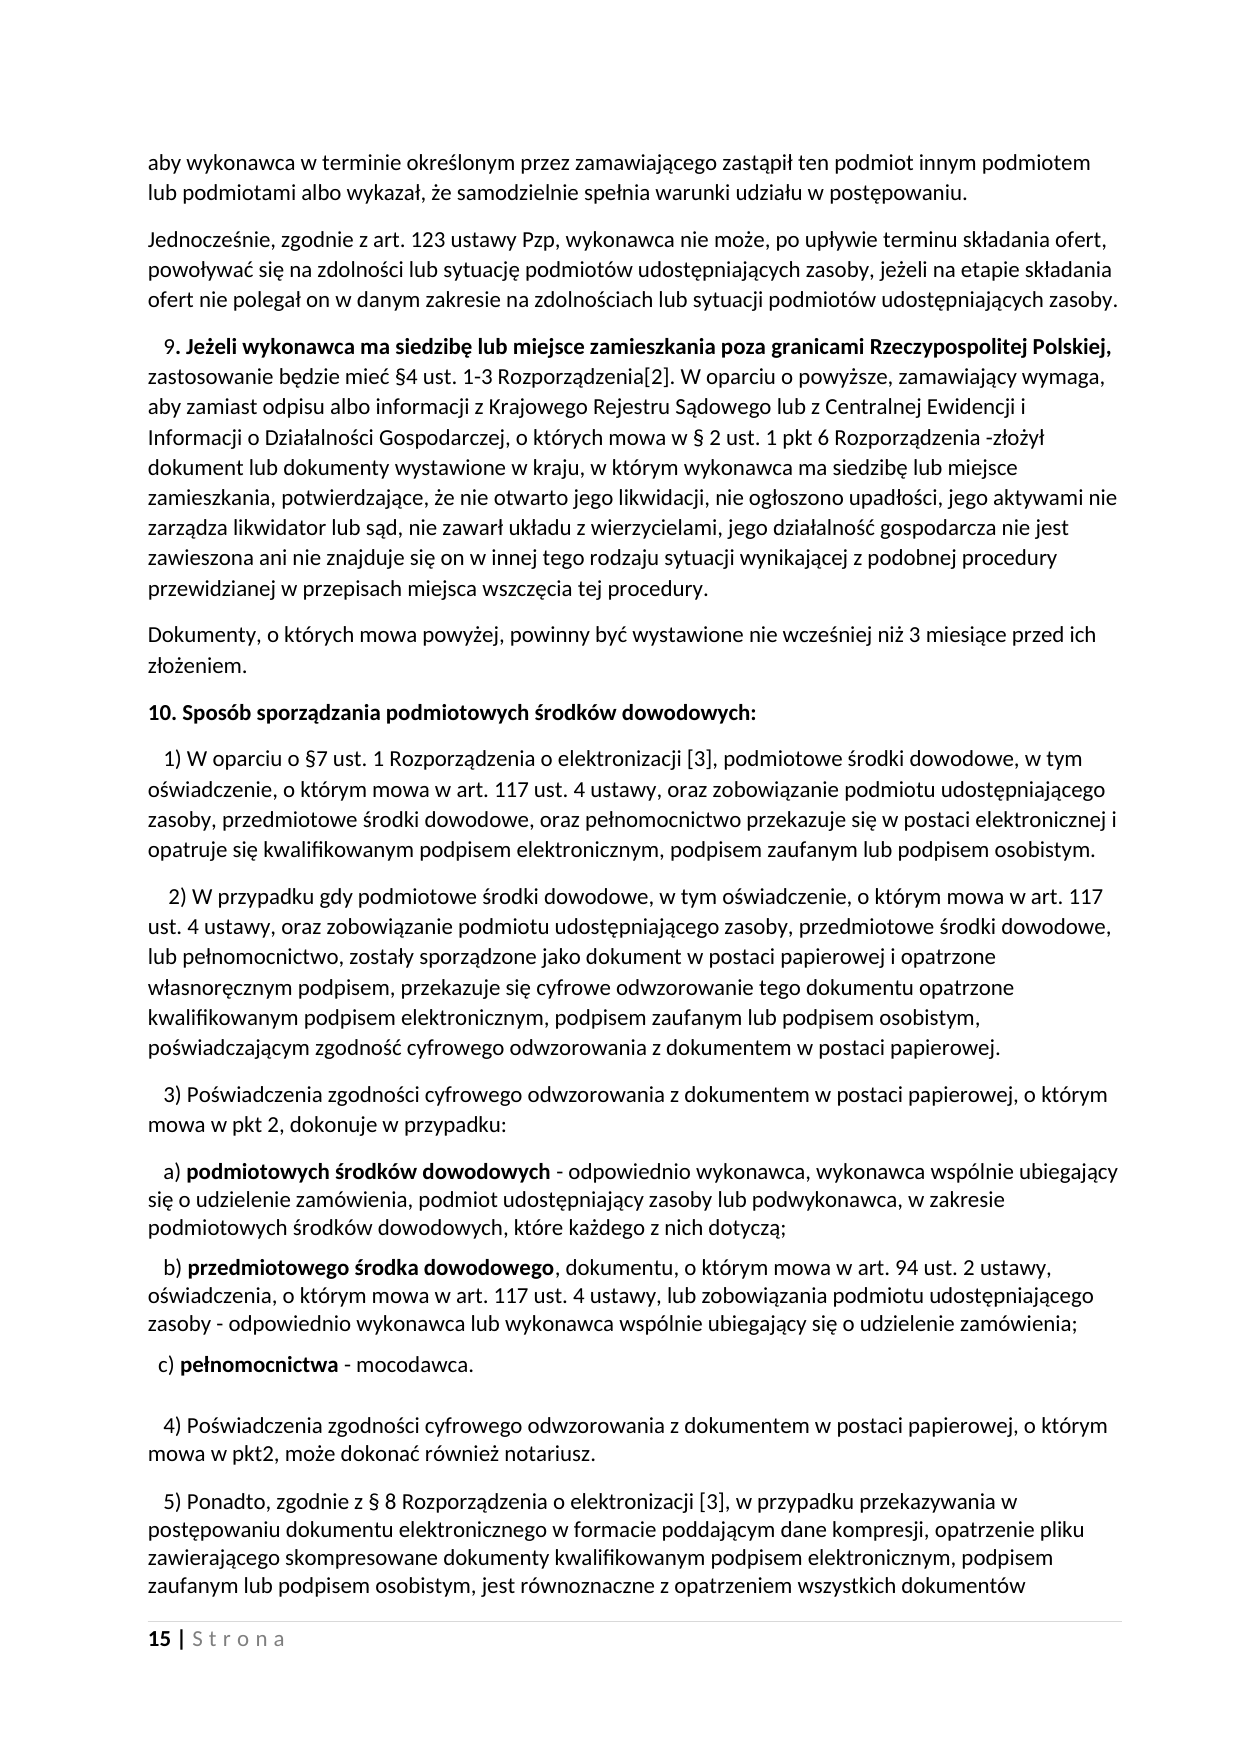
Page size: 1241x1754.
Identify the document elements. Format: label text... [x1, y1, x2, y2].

text 2) W przypadku gdy podmiotowe środki dowodowe, w tym oświadczenie, o którym mowa w art. 117 ust. 4 ustawy, oraz zobowiązanie podmiotu udostępniającego zasoby, przedmiotowe środki dowodowe, lub pełnomocnictwo, zostały sporządzone jako dokument w postaci papierowej i opatrzone własnoręcznym podpisem, przekazuje się cyfrowe odwzorowanie tego dokumentu opatrzone kwalifikowanym podpisem elektronicznym, podpisem zaufanym lub podpisem osobistym, poświadczającym zgodność cyfrowego odwzorowania z dokumentem w postaci papierowej. [148, 882, 1122, 1061]
text 3) Poświadczenia zgodności cyfrowego odwzorowania z dokumentem w postaci papierowej, o którym mowa w pkt 2, dokonuje w przypadku: [148, 1080, 1122, 1138]
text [148, 148, 1122, 206]
text 1) W oparciu o §7 ust. 1 Rozporządzenia o elektronizacji [3], podmiotowe środki dowodowe, w tym oświadczenie, o którym mowa w art. 117 ust. 4 ustawy, oraz zobowiązanie podmiotu udostępniającego zasoby, przedmiotowe środki dowodowe, oraz pełnomocnictwo przekazuje się w postaci elektronicznej i opatruje się kwalifikowanym podpisem elektronicznym, podpisem zaufanym lub podpisem osobistym. [148, 744, 1122, 863]
text 4) Poświadczenia zgodności cyfrowego odwzorowania z dokumentem w postaci papierowej, o którym mowa w pkt2, może dokonać również notariusz. [148, 1411, 1122, 1467]
text Dokumenty, o których mowa powyżej, powinny być wystawione nie wcześniej niż 3 miesiące przed ich złożeniem. [148, 621, 1122, 679]
text c) pełnomocnictwa - mocodawca. [148, 1350, 1122, 1378]
text b) przedmiotowego środka dowodowego, dokumentu, o którym mowa w art. 94 ust. 2 ustawy, oświadczenia, o którym mowa w art. 117 ust. 4 ustawy, lub zobowiązania podmiotu udostępniającego zasoby - odpowiednio wykonawca lub wykonawca wspólnie ubiegający się o udzielenie zamówienia; [148, 1253, 1122, 1338]
text Jednocześnie, zgodnie z art. 123 ustawy Pzp, wykonawca nie może, po upływie terminu składania ofert, powoływać się na zdolności lub sytuację podmiotów udostępniających zasoby, jeżeli na etapie składania ofert nie polegał on w danym zakresie na zdolnościach lub sytuacji podmiotów udostępniających zasoby. [148, 225, 1122, 313]
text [148, 1487, 1122, 1599]
text a) podmiotowych środków dowodowych - odpowiednio wykonawca, wykonawca wspólnie ubiegający się o udzielenie zamówienia, podmiot udostępniający zasoby lub podwykonawca, w zakresie podmiotowych środków dowodowych, które każdego z nich dotyczą; [148, 1157, 1122, 1241]
text 10. Sposób sporządzania podmiotowych środków dowodowych: [148, 698, 1122, 726]
text 9. Jeżeli wykonawca ma siedzibę lub miejsce zamieszkania poza granicami Rzeczypospolitej Polskiej, zastosowanie będzie mieć §4 ust. 1-3 Rozporządzenia[2]. W oparciu o powyższe, zamawiający wymaga, aby zamiast odpisu albo informacji z Krajowego Rejestru Sądowego lub z Centralnej Ewidencji i Informacji o Działalności Gospodarczej, o których mowa w § 2 ust. 1 pkt 6 Rozporządzenia -złożył dokument lub dokumenty wystawione w kraju, w którym wykonawca ma siedzibę lub miejsce zamieszkania, potwierdzające, że nie otwarto jego likwidacji, nie ogłoszono upadłości, jego aktywami nie zarządza likwidator lub sąd, nie zawarł układu z wierzycielami, jego działalność gospodarcza nie jest zawieszona ani nie znajduje się on w innej tego rodzaju sytuacji wynikającej z podobnej procedury przewidzianej w przepisach miejsca wszczęcia tej procedury. [148, 332, 1122, 602]
